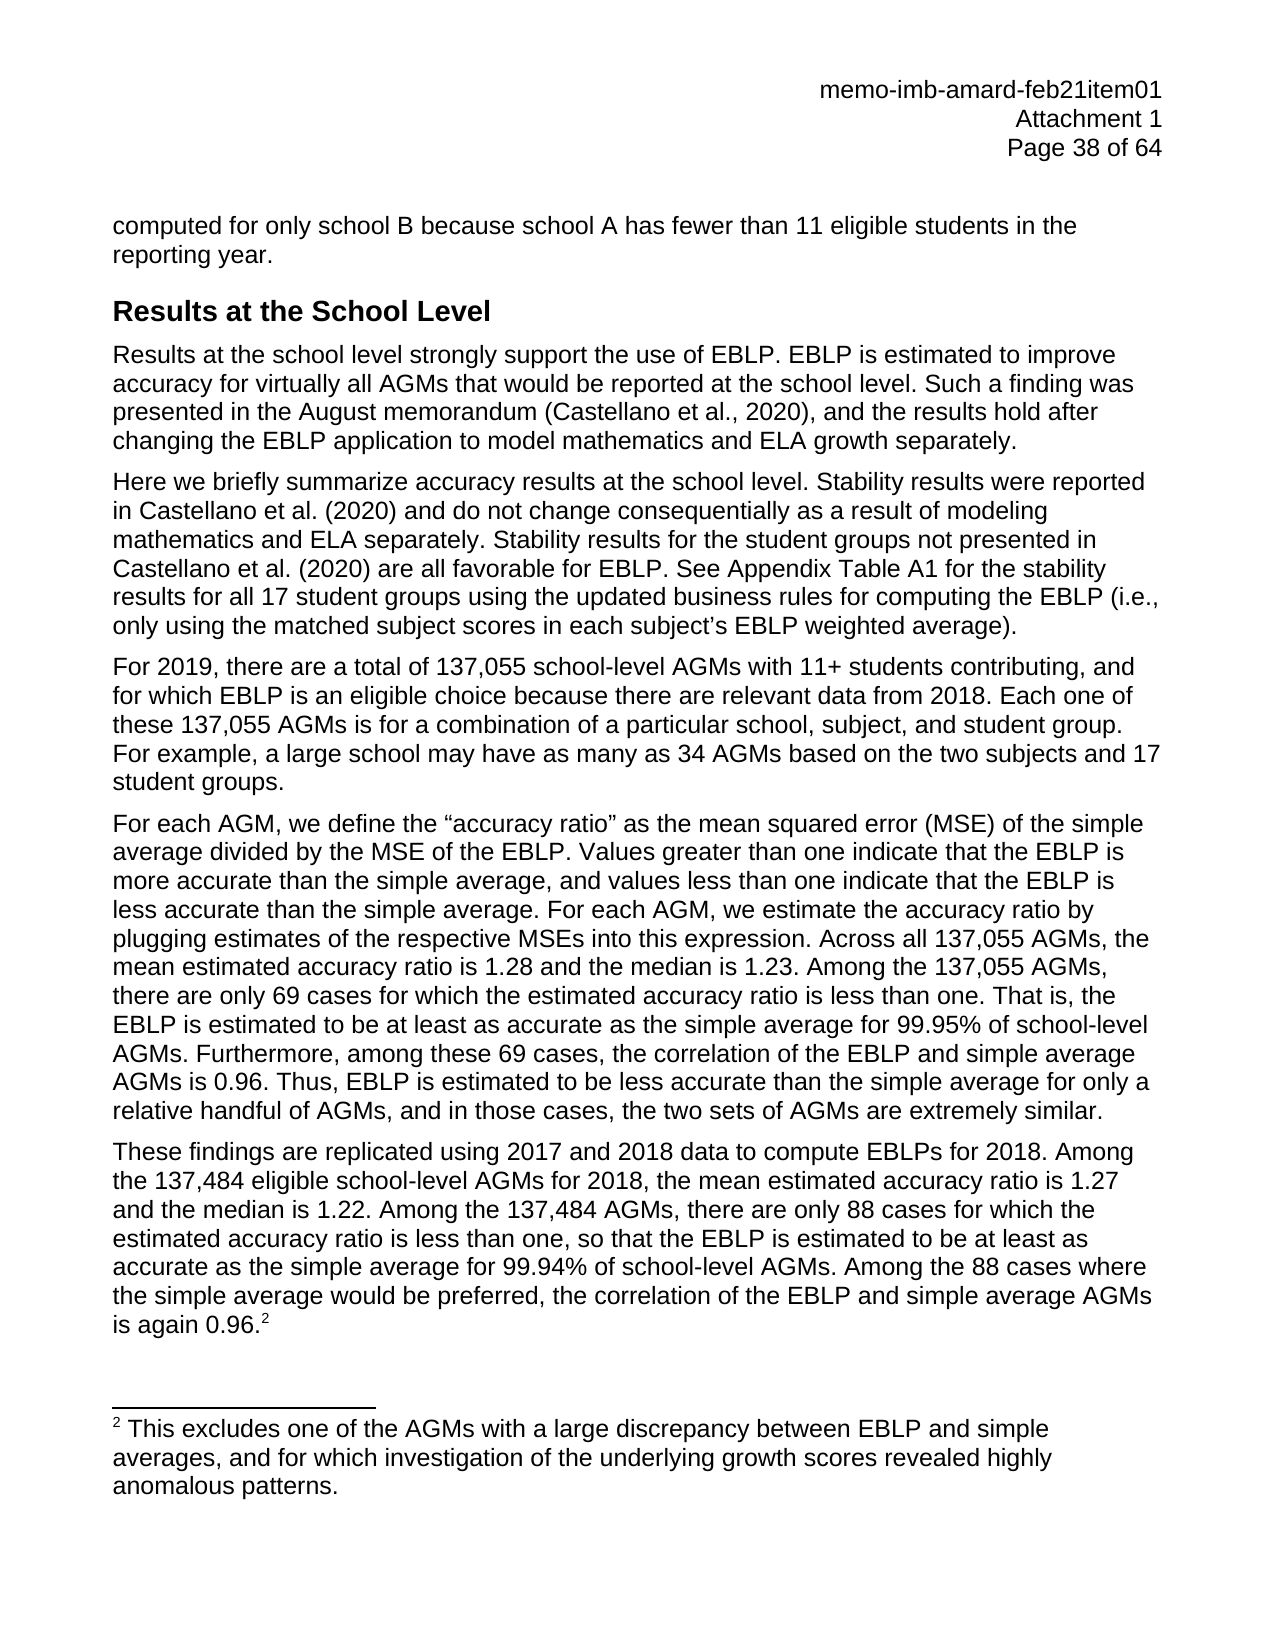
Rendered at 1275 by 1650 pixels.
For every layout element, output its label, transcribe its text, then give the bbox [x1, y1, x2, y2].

text Results at the school level strongly support the use of EBLP. EBLP is estimated to improve accuracy for virtually all AGMs that would be reported at the school level. Such a finding was presented in the August memorandum (Castellano et al., 2020), and the results hold after changing the EBLP application to model mathematics and ELA growth separately. [112, 340, 1162, 455]
text For each AGM, we define the “accuracy ratio” as the mean squared error (MSE) of the simple average divided by the MSE of the EBLP. Values greater than one indicate that the EBLP is more accurate than the simple average, and values less than one indicate that the EBLP is less accurate than the simple average. For each AGM, we estimate the accuracy ratio by plugging estimates of the respective MSEs into this expression. Across all 137,055 AGMs, the mean estimated accuracy ratio is 1.28 and the median is 1.23. Among the 137,055 AGMs, there are only 69 cases for which the estimated accuracy ratio is less than one. That is, the EBLP is estimated to be at least as accurate as the simple average for 99.95% of school-level AGMs. Furthermore, among these 69 cases, the correlation of the EBLP and simple average AGMs is 0.96. Thus, EBLP is estimated to be less accurate than the simple average for only a relative handful of AGMs, and in those cases, the two sets of AGMs are extremely similar. [112, 808, 1162, 1125]
text These findings are replicated using 2017 and 2018 data to compute EBLPs for 2018. Among the 137,484 eligible school-level AGMs for 2018, the mean estimated accuracy ratio is 1.27 and the median is 1.22. Among the 137,484 AGMs, there are only 88 cases for which the estimated accuracy ratio is less than one, so that the EBLP is estimated to be at least as accurate as the simple average for 99.94% of school-level AGMs. Among the 88 cases where the simple average would be preferred, the correlation of the EBLP and simple average AGMs is again 0.96. [112, 1137, 1162, 1338]
text Here we briefly summarize accuracy results at the school level. Stability results were reported in Castellano et al. (2020) and do not change consequentially as a result of modeling mathematics and ELA separately. Stability results for the student groups not presented in Castellano et al. (2020) are all favorable for EBLP. See Appendix Table A1 for the stability results for all 17 student groups using the updated business rules for computing the EBLP (i.e., only using the matched subject scores in each subject’s EBLP weighted average). [112, 467, 1162, 640]
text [112, 211, 1162, 269]
text Results at the School Level [112, 294, 1162, 327]
text For 2019, there are a total of 137,055 school-level AGMs with 11+ students contributing, and for which EBLP is an eligible choice because there are relevant data from 2018. Each one of these 137,055 AGMs is for a combination of a particular school, subject, and student group. For example, a large school may have as many as 34 AGMs based on the two subjects and 17 student groups. [112, 652, 1162, 796]
